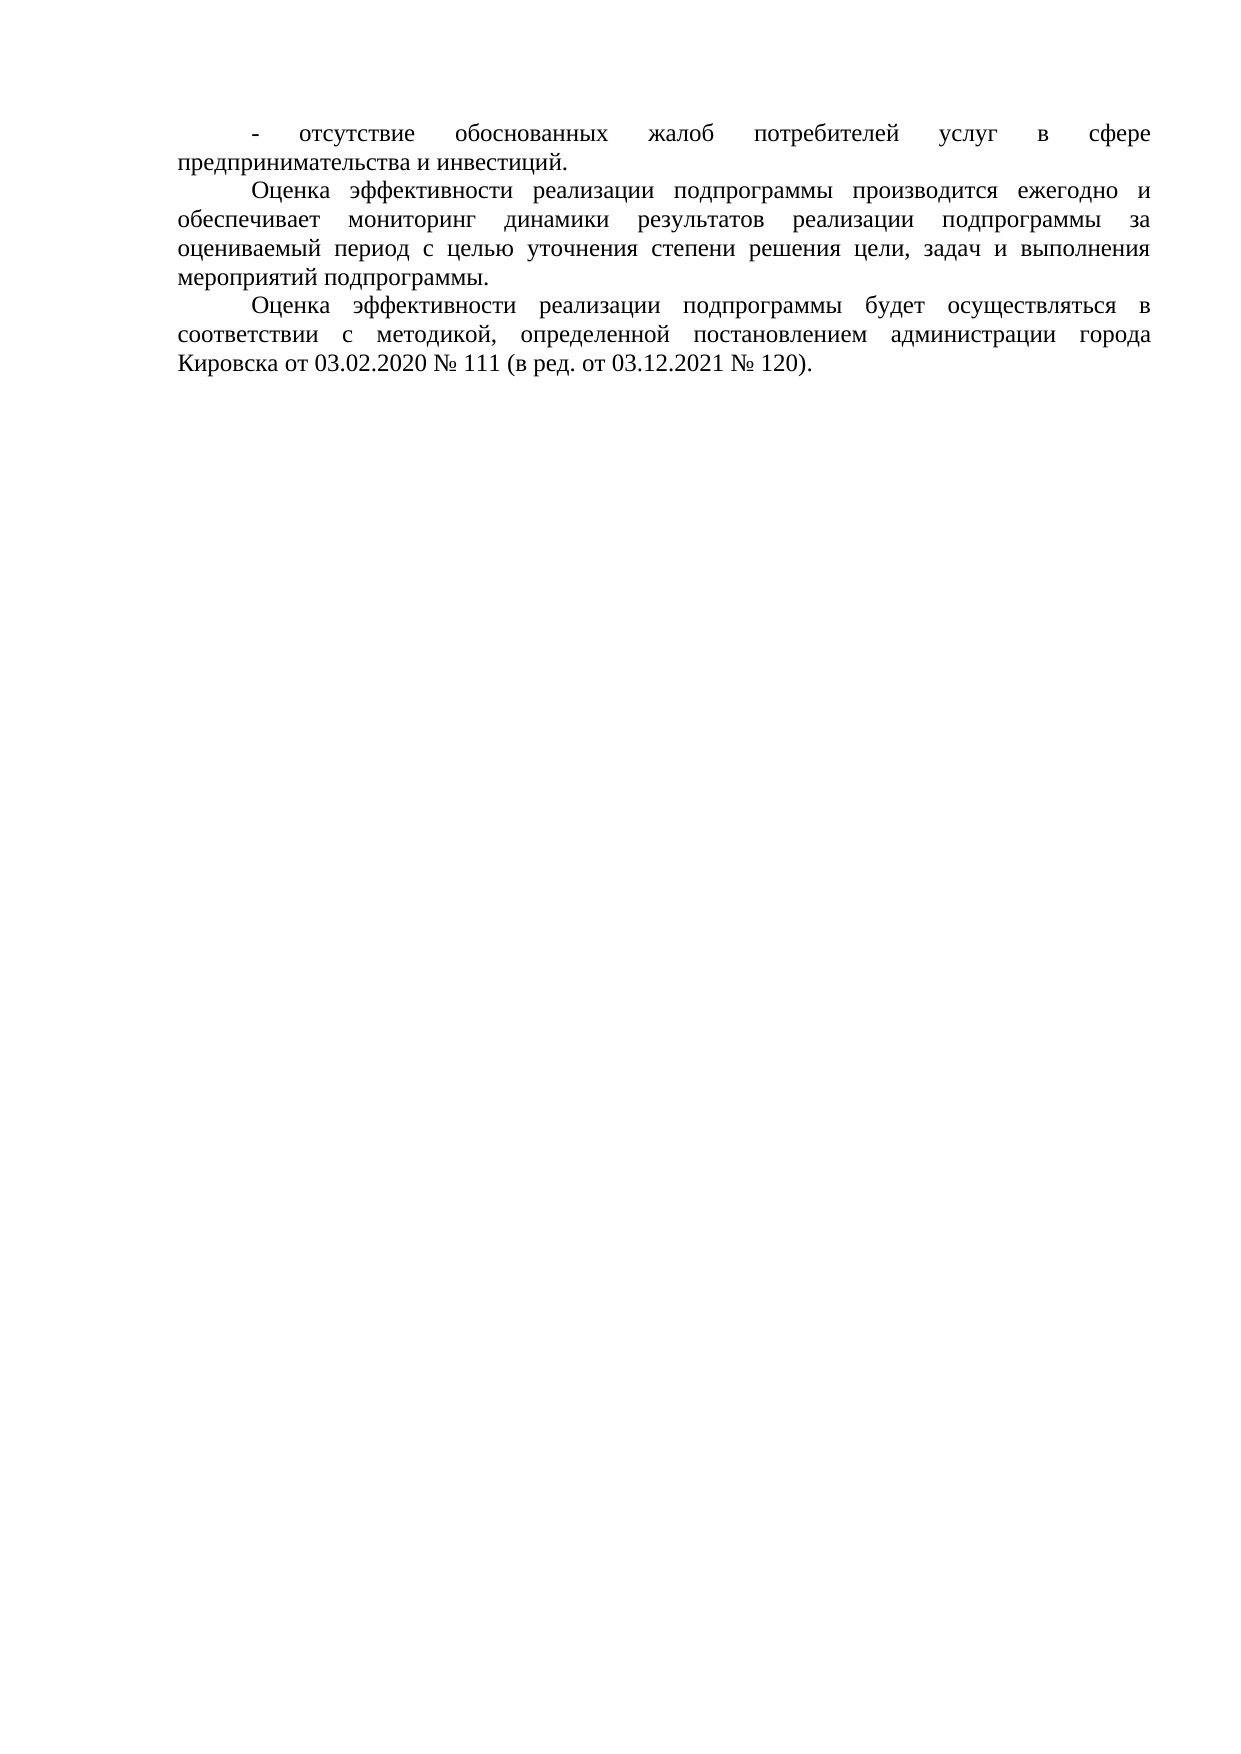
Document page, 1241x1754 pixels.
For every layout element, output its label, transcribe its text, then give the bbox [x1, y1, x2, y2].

text Оценка эффективности реализации подпрограммы производится ежегодно и обеспечивает мониторинг динамики результатов реализации подпрограммы за оцениваемый период с целью уточнения степени решения цели, задач и выполнения мероприятий подпрограммы. [177, 176, 1152, 291]
text Оценка эффективности реализации подпрограммы будет осуществляться в соответствии с методикой, определенной постановлением администрации города Кировска от 03.02.2020 № 111 (в ред. от 03.12.2021 № 120). [177, 291, 1152, 377]
text - отсутствие обоснованных жалоб потребителей услуг в сфере предпринимательства и инвестиций. [177, 118, 1152, 176]
